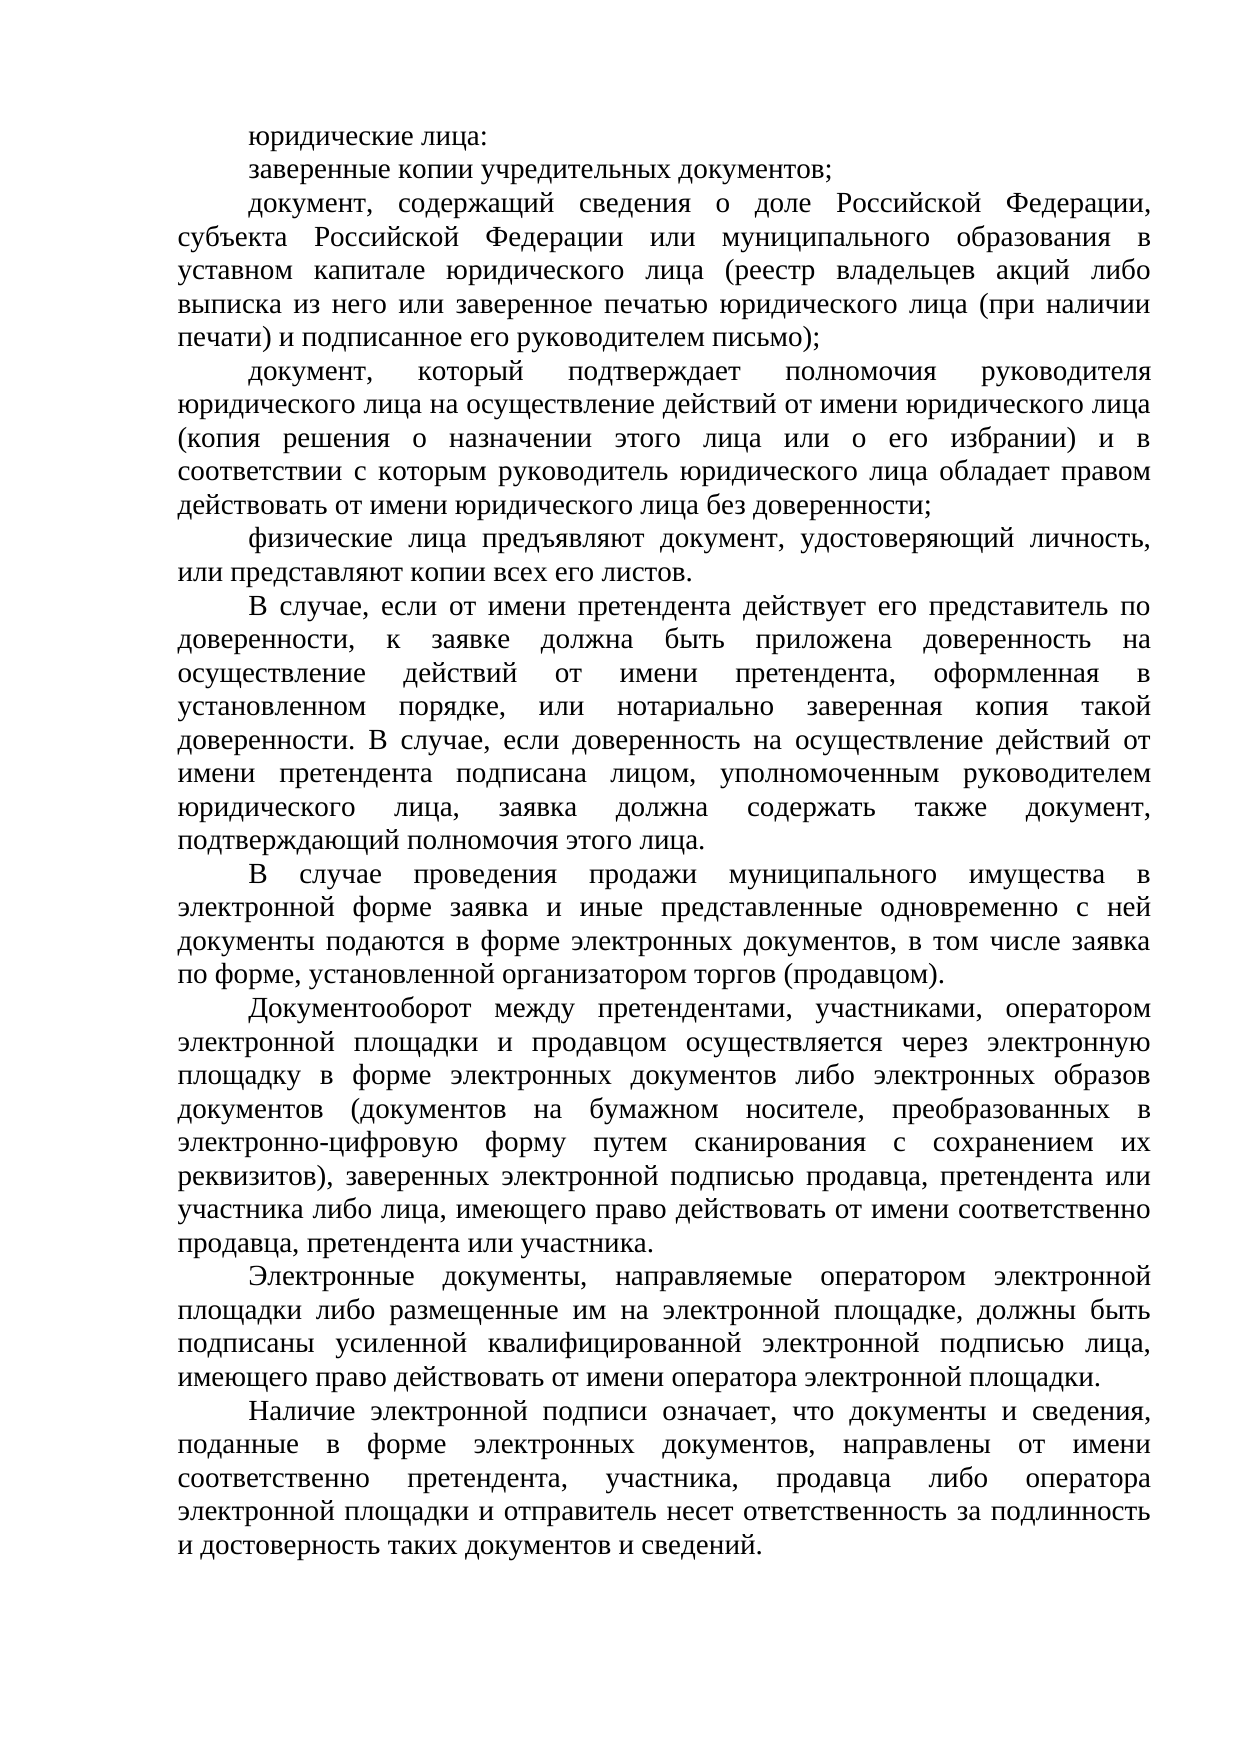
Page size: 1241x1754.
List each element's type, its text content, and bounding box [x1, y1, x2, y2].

text Электронные документы, направляемые оператором электронной площадки либо размещенные им на электронной площадке, должны быть подписаны усиленной квалифицированной электронной подписью лица, имеющего право действовать от имени оператора электронной площадки. [177, 1258, 1152, 1393]
text физические лица предъявляют документ, удостоверяющий личность, или представляют копии всех его листов. [177, 521, 1152, 588]
text заверенные копии учредительных документов; [177, 152, 1152, 185]
text Наличие электронной подписи означает, что документы и сведения, поданные в форме электронных документов, направлены от имени соответственно претендента, участника, продавца либо оператора электронной площадки и отправитель несет ответственность за подлинность и достоверность таких документов и сведений. [177, 1393, 1152, 1560]
text В случае, если от имени претендента действует его представитель по доверенности, к заявке должна быть приложена доверенность на осуществление действий от имени претендента, оформленная в установленном порядке, или нотариально заверенная копия такой доверенности. В случае, если доверенность на осуществление действий от имени претендента подписана лицом, уполномоченным руководителем юридического лица, заявка должна содержать также документ, подтверждающий полномочия этого лица. [177, 588, 1152, 856]
text В случае проведения продажи муниципального имущества в электронной форме заявка и иные представленные одновременно с ней документы подаются в форме электронных документов, в том числе заявка по форме, установленной организатором торгов (продавцом). [177, 856, 1152, 990]
text документ, который подтверждает полномочия руководителя юридического лица на осуществление действий от имени юридического лица (копия решения о назначении этого лица или о его избрании) и в соответствии с которым руководитель юридического лица обладает правом действовать от имени юридического лица без доверенности; [177, 353, 1152, 521]
text Документооборот между претендентами, участниками, оператором электронной площадки и продавцом осуществляется через электронную площадку в форме электронных документов либо электронных образов документов (документов на бумажном носителе, преобразованных в электронно-цифровую форму путем сканирования с сохранением их реквизитов), заверенных электронной подписью продавца, претендента или участника либо лица, имеющего право действовать от имени соответственно продавца, претендента или участника. [177, 990, 1152, 1258]
text документ, содержащий сведения о доле Российской Федерации, субъекта Российской Федерации или муниципального образования в уставном капитале юридического лица (реестр владельцев акций либо выписка из него или заверенное печатью юридического лица (при наличии печати) и подписанное его руководителем письмо); [177, 185, 1152, 353]
text юридические лица: [177, 118, 1152, 152]
